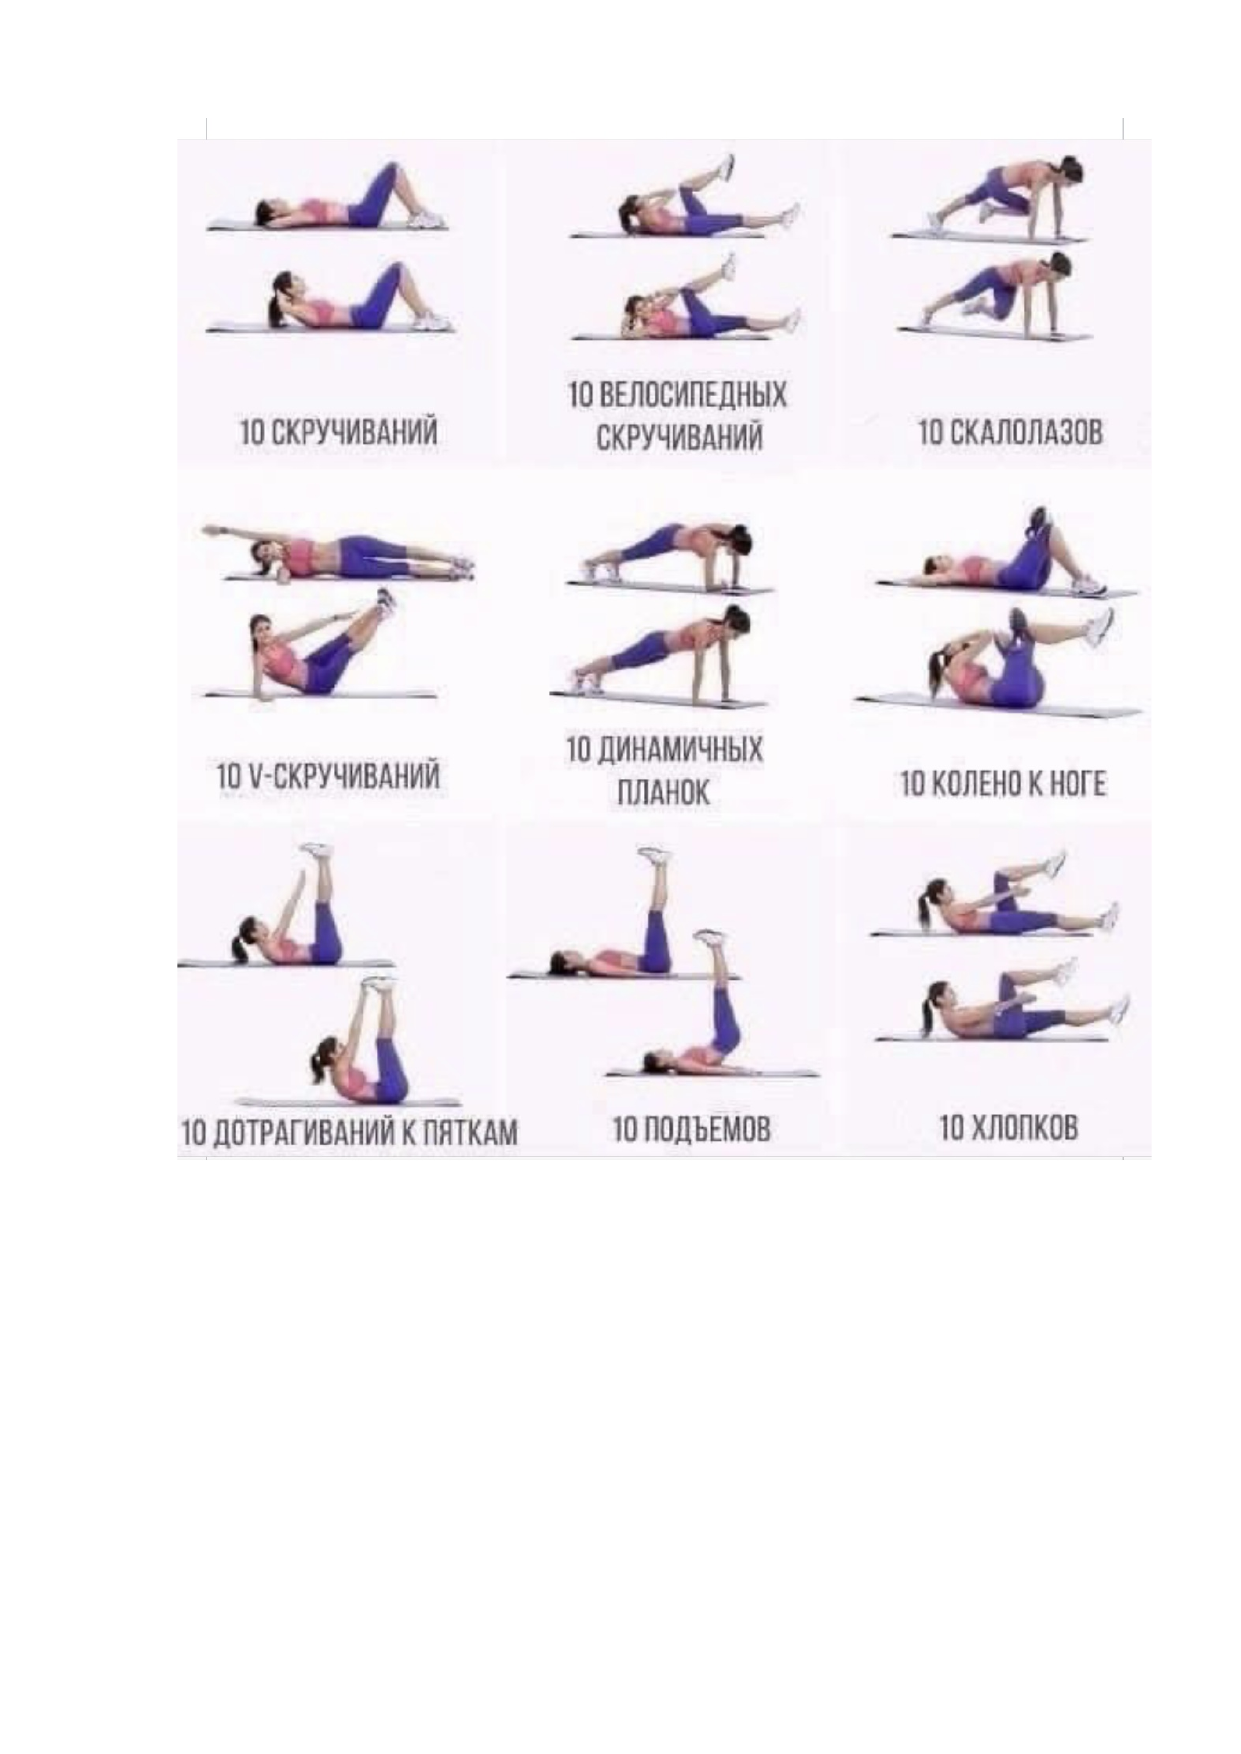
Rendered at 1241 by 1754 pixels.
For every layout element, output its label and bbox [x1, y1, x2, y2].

picture [177, 118, 1152, 1170]
